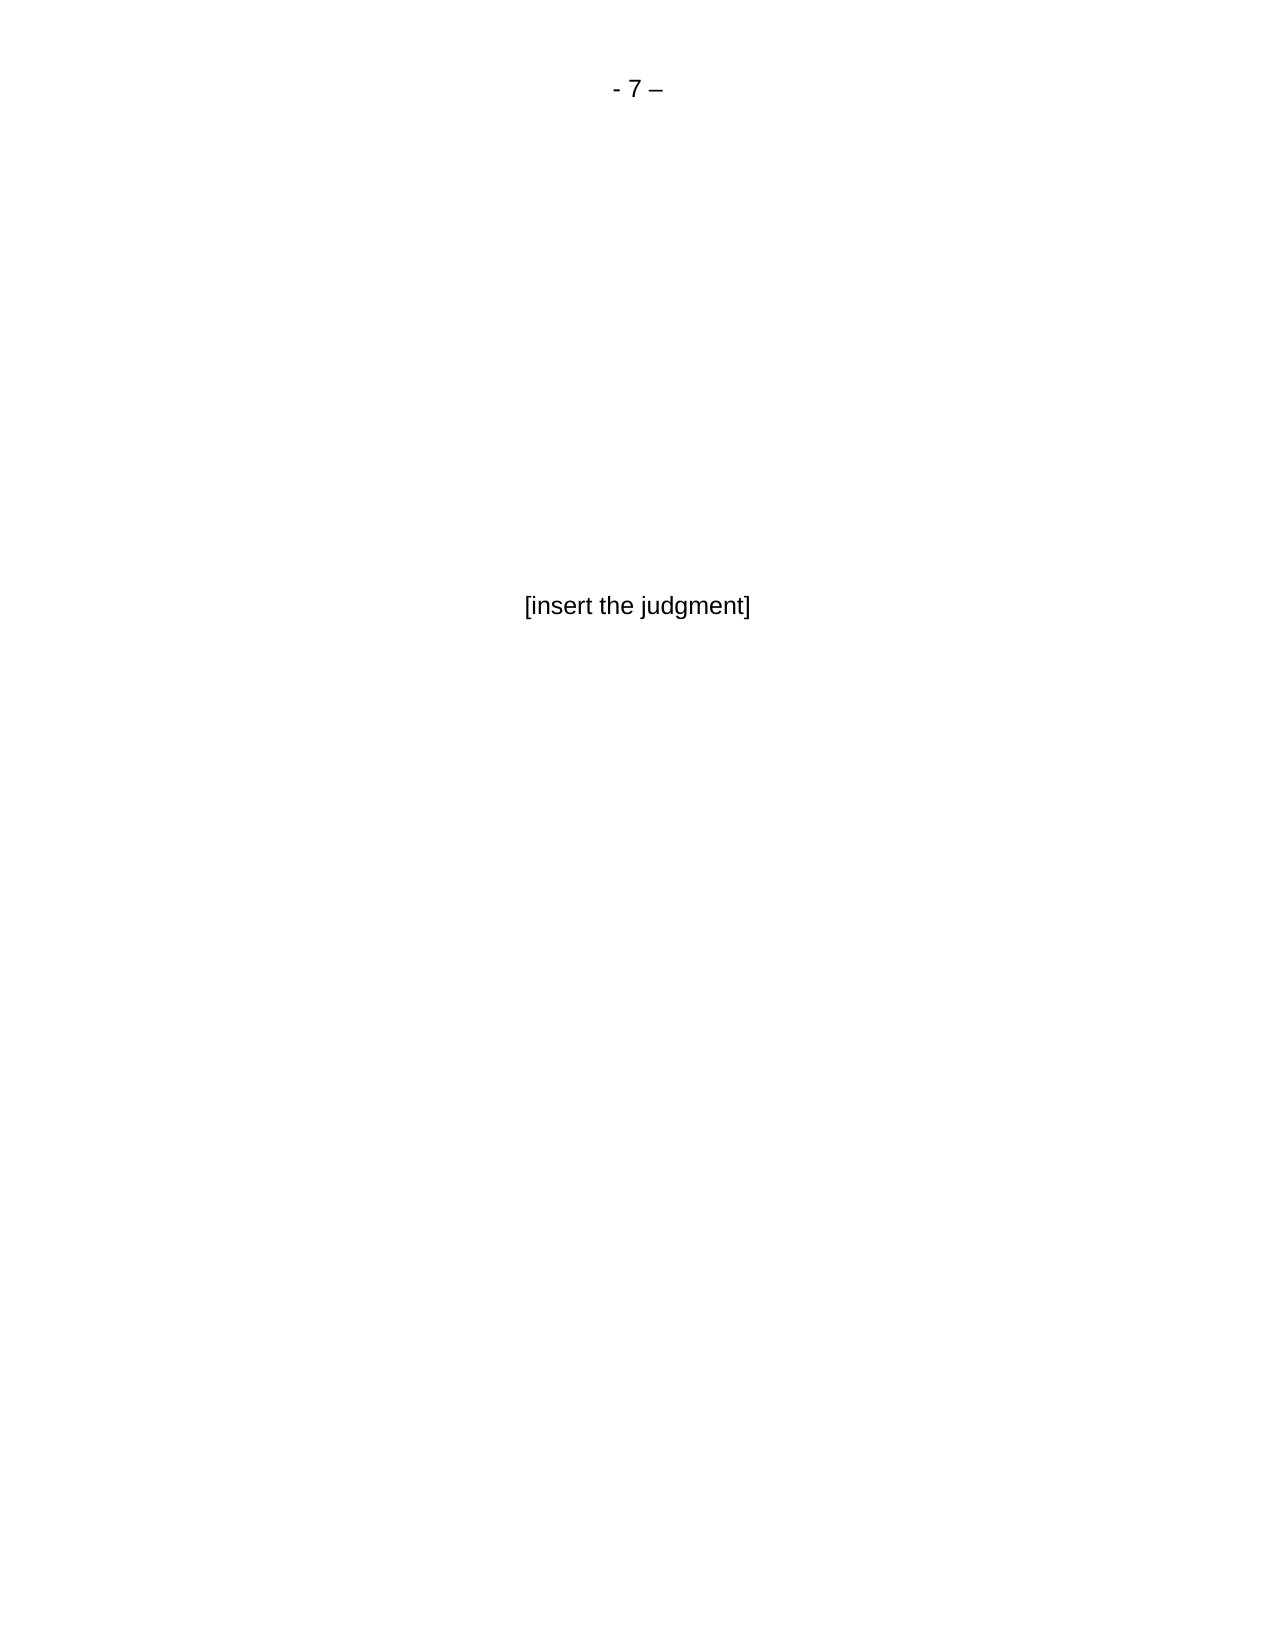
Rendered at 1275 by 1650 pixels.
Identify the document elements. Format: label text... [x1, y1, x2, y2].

text [insert the judgment] [148, 591, 1127, 620]
